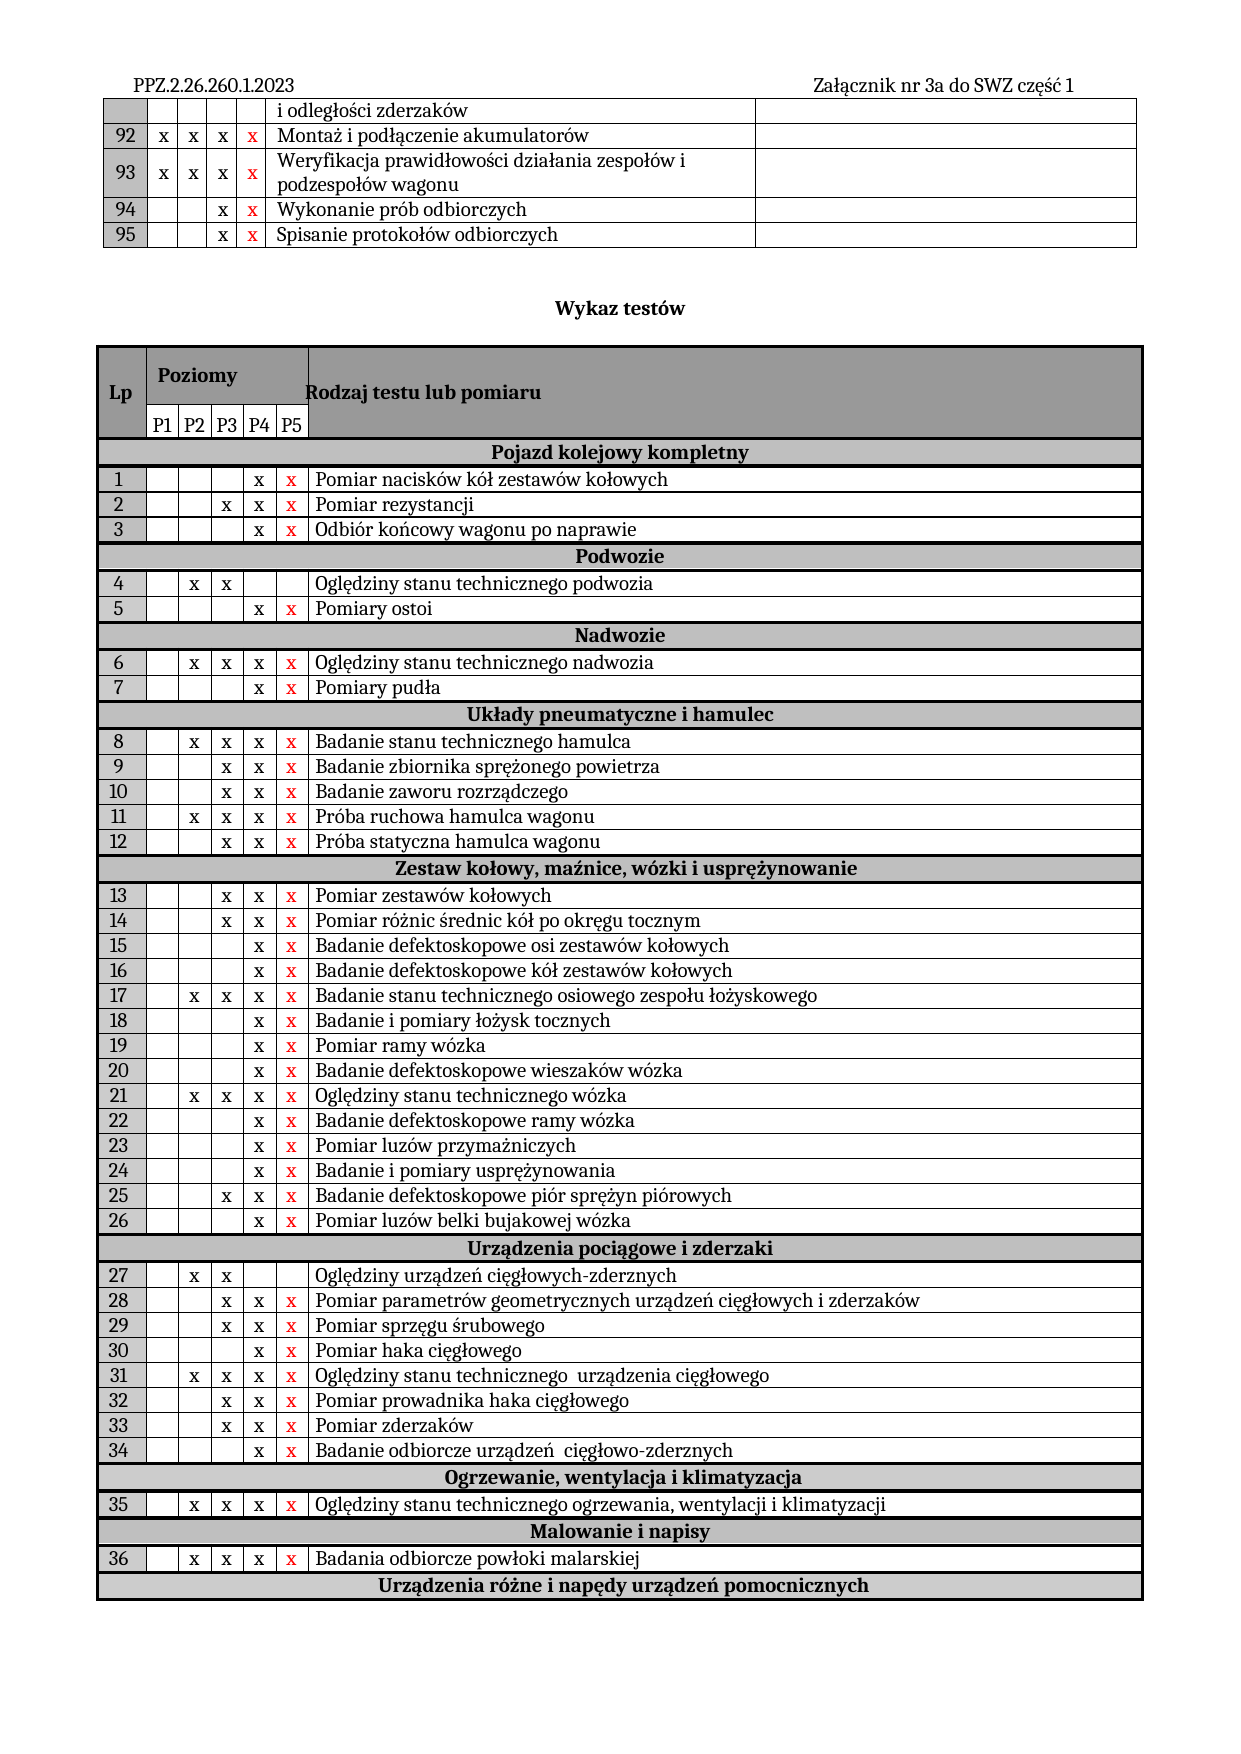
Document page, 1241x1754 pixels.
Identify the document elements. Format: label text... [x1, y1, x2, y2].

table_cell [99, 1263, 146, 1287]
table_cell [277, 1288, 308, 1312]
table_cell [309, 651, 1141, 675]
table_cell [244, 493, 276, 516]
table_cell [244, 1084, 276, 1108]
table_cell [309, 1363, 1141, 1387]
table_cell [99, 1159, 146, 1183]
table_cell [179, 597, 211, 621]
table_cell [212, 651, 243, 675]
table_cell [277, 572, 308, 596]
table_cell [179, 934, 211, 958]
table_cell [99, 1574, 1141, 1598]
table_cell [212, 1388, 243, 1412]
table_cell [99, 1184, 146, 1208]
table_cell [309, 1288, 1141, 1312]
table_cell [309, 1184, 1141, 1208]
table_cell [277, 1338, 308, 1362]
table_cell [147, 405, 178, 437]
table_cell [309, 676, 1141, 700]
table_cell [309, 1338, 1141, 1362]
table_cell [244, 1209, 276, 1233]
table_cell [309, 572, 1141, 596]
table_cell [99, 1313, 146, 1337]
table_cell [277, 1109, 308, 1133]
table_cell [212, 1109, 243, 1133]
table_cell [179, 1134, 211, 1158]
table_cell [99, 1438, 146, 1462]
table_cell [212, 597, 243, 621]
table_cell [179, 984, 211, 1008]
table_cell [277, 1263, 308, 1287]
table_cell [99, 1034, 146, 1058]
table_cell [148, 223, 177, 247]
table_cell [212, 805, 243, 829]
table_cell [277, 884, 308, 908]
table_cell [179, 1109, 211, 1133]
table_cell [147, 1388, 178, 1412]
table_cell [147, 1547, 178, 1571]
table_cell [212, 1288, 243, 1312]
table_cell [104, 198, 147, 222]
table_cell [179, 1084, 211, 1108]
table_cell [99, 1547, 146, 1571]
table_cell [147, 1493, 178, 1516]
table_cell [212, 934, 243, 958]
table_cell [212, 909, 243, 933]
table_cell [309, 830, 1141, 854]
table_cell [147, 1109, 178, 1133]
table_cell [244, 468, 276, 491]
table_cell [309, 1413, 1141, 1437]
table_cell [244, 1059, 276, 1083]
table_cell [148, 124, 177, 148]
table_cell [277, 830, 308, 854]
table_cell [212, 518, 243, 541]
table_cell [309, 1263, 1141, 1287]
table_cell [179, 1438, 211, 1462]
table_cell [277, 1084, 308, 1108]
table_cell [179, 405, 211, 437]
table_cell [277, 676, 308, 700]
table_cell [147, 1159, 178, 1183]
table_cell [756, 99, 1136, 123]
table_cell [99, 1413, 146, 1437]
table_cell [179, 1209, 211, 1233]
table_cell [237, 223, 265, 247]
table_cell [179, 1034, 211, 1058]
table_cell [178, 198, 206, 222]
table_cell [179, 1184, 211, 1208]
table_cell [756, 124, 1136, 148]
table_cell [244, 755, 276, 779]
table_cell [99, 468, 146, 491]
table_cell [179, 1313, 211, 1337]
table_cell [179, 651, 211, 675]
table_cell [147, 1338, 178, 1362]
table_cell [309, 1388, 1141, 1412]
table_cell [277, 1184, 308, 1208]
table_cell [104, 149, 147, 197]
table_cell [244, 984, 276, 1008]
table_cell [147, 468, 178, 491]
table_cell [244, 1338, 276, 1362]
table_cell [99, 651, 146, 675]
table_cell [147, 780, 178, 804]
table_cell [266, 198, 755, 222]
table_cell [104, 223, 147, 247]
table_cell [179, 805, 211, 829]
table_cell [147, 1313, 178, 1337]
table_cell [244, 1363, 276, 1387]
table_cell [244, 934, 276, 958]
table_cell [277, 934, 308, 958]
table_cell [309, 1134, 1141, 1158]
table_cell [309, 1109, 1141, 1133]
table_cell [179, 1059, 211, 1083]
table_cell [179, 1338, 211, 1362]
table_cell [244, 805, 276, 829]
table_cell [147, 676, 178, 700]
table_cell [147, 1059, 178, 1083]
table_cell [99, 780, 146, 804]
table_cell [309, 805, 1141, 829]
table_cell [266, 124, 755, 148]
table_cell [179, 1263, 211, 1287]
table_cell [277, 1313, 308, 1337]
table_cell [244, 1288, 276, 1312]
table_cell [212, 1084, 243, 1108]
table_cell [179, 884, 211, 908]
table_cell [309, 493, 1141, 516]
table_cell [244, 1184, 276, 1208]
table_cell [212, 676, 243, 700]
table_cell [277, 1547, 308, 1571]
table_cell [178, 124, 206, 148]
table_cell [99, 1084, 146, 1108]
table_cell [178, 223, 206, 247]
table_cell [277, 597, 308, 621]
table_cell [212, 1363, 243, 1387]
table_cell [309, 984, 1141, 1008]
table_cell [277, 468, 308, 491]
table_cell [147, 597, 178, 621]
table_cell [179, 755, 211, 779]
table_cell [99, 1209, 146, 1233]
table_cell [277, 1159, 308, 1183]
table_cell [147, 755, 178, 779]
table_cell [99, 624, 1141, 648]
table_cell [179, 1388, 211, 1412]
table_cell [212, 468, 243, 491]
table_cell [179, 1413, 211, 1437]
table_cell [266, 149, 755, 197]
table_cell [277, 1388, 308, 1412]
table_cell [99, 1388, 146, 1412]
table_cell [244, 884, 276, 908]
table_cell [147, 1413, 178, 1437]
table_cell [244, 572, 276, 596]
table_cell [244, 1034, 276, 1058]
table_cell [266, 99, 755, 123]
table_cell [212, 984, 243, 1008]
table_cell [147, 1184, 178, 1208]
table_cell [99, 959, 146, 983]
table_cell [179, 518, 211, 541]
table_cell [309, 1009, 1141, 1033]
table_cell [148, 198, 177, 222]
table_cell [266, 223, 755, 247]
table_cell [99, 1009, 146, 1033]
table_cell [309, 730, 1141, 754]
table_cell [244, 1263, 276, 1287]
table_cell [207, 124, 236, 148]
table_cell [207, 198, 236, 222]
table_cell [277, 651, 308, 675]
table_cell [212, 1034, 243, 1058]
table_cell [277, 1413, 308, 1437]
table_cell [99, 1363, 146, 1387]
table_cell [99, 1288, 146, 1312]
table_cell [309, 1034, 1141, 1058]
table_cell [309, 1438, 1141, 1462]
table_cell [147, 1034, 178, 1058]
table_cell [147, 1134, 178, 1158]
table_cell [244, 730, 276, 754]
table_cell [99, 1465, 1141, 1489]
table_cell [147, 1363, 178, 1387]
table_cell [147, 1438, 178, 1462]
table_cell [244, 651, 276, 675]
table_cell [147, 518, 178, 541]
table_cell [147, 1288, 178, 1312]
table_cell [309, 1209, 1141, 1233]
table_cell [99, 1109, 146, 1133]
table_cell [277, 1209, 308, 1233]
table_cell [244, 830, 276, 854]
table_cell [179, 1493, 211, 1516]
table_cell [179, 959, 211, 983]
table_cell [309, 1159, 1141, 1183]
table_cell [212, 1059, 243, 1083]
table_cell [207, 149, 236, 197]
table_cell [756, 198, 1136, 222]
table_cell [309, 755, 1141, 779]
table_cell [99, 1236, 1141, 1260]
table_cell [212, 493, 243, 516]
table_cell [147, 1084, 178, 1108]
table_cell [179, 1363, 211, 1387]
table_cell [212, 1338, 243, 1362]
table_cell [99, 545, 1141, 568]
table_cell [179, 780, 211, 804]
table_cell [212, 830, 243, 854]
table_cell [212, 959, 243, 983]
text Wykaz testów [133, 296, 1107, 320]
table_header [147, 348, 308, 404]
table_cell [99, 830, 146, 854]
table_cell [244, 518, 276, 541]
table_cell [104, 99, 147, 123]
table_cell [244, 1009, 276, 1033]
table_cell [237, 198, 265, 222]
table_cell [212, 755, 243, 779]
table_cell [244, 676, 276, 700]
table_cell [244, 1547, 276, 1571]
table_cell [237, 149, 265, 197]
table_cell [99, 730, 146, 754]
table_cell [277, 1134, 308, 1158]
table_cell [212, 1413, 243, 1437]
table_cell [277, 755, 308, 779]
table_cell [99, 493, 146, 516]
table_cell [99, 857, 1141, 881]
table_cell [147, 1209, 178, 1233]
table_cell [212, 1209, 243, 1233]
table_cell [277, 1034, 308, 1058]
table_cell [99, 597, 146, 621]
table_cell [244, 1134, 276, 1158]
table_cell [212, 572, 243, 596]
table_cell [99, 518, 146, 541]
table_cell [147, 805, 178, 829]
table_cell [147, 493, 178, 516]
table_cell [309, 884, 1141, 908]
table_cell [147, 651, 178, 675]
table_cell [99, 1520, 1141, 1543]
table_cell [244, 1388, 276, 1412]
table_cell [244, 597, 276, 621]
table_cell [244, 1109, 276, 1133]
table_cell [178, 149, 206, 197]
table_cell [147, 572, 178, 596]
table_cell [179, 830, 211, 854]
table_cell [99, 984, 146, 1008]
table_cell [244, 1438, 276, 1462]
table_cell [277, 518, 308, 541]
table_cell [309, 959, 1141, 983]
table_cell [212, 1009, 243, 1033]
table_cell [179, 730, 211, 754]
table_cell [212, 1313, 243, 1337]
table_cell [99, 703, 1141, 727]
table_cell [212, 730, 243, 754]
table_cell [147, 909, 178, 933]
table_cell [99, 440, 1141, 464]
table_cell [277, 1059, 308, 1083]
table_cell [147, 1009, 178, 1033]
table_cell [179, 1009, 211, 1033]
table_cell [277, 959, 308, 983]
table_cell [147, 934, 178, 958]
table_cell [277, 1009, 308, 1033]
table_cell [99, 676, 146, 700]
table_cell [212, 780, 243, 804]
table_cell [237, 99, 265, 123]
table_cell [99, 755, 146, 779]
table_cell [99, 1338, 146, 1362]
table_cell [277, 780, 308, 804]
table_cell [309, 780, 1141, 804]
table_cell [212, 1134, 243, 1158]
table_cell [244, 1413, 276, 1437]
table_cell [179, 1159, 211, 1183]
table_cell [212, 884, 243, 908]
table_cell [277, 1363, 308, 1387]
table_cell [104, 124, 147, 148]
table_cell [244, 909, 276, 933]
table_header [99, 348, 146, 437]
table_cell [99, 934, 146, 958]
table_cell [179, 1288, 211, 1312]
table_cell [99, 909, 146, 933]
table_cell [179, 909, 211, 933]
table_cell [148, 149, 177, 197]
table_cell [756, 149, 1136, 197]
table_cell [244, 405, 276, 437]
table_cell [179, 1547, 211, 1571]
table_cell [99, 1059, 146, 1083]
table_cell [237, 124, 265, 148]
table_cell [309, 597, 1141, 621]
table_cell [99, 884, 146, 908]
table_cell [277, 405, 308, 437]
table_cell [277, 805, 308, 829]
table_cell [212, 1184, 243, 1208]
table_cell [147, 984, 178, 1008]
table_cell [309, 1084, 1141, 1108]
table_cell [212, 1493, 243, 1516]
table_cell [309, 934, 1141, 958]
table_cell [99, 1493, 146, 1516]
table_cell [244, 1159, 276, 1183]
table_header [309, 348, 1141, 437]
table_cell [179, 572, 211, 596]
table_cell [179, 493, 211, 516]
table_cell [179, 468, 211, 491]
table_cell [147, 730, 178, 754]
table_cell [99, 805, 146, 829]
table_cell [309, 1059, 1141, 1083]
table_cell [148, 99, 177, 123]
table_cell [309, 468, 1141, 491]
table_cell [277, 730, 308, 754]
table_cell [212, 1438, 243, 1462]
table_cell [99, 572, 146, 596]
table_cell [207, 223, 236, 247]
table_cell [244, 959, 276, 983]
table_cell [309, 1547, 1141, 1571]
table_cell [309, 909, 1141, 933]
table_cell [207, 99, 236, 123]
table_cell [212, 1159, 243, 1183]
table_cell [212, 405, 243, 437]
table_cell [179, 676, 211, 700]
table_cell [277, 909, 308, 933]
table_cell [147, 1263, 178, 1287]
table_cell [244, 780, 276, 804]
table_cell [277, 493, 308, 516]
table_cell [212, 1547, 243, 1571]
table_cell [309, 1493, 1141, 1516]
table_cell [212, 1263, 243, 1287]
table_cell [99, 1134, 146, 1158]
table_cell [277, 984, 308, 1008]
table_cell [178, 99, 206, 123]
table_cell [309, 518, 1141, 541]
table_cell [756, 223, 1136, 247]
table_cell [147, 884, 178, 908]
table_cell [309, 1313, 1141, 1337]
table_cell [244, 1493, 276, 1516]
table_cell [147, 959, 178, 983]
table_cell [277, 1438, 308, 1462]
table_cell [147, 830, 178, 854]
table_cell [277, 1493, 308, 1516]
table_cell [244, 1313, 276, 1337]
